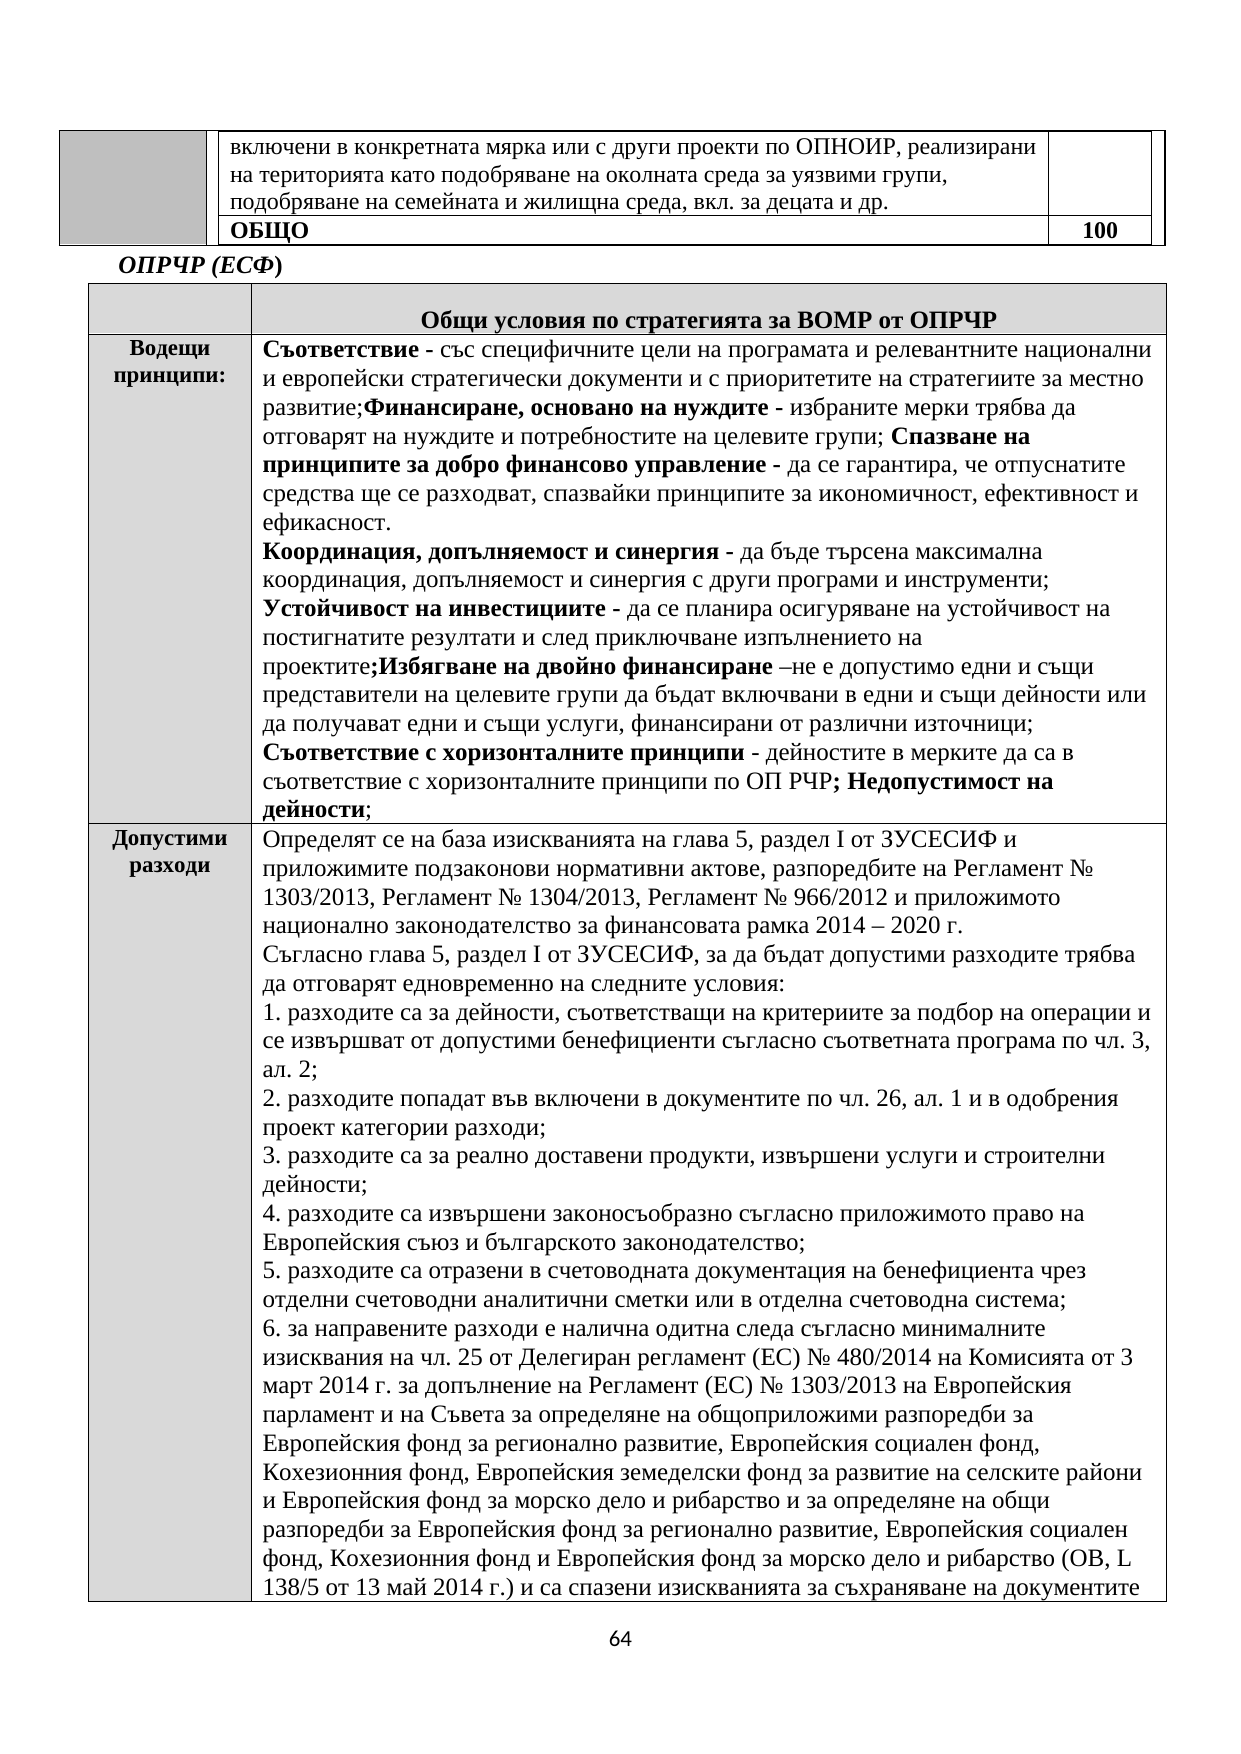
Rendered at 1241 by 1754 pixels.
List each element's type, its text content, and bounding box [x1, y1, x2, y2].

table_cell Съответствие - със специфичните цели на програмата и релевантните национални и европейски стратегически документи и с приоритетите на стратегиите за местно развитие;Финансиране, основано на нуждите - избраните мерки трябва да отговарят на нуждите и потребностите на целевите групи; Спазване на принципите за добро финансово управление - да се гарантира, че отпуснатите средства ще се разходват, спазвайки принципите за икономичност, ефективност и ефикасност. Координация, допълняемост и синергия - да бъде търсена максимална координация, допълняемост и синергия с други програми и инструменти; Устойчивост на инвестициите - да се планира осигуряване на устойчивост на постигнатите резултати и след приключване изпълнението на проектите;Избягване на двойно финансиране –не е допустимо едни и същи представители на целевите групи да бъдат включвани в едни и същи дейности или да получават едни и същи услуги, финансирани от различни източници; Съответствие с хоризонталните принципи - дейностите в мерките да са в съответствие с хоризонталните принципи по ОП РЧР; Недопустимост на дейности; [252, 335, 1166, 823]
table_cell [1049, 216, 1151, 244]
table_cell [207, 131, 218, 244]
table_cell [60, 131, 206, 244]
table_cell [219, 132, 1048, 215]
subtitle ОПРЧР (ЕСФ) [118, 250, 1122, 278]
table_cell [1152, 131, 1164, 244]
table_cell [1049, 132, 1151, 215]
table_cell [252, 824, 1166, 1601]
table_cell Допустими разходи [89, 824, 251, 1601]
table_cell [219, 216, 1048, 244]
table_header [89, 284, 251, 333]
table_cell Водещи принципи: [89, 335, 251, 823]
table_header Общи условия по стратегията за ВОМР от ОПРЧР [252, 284, 1166, 333]
